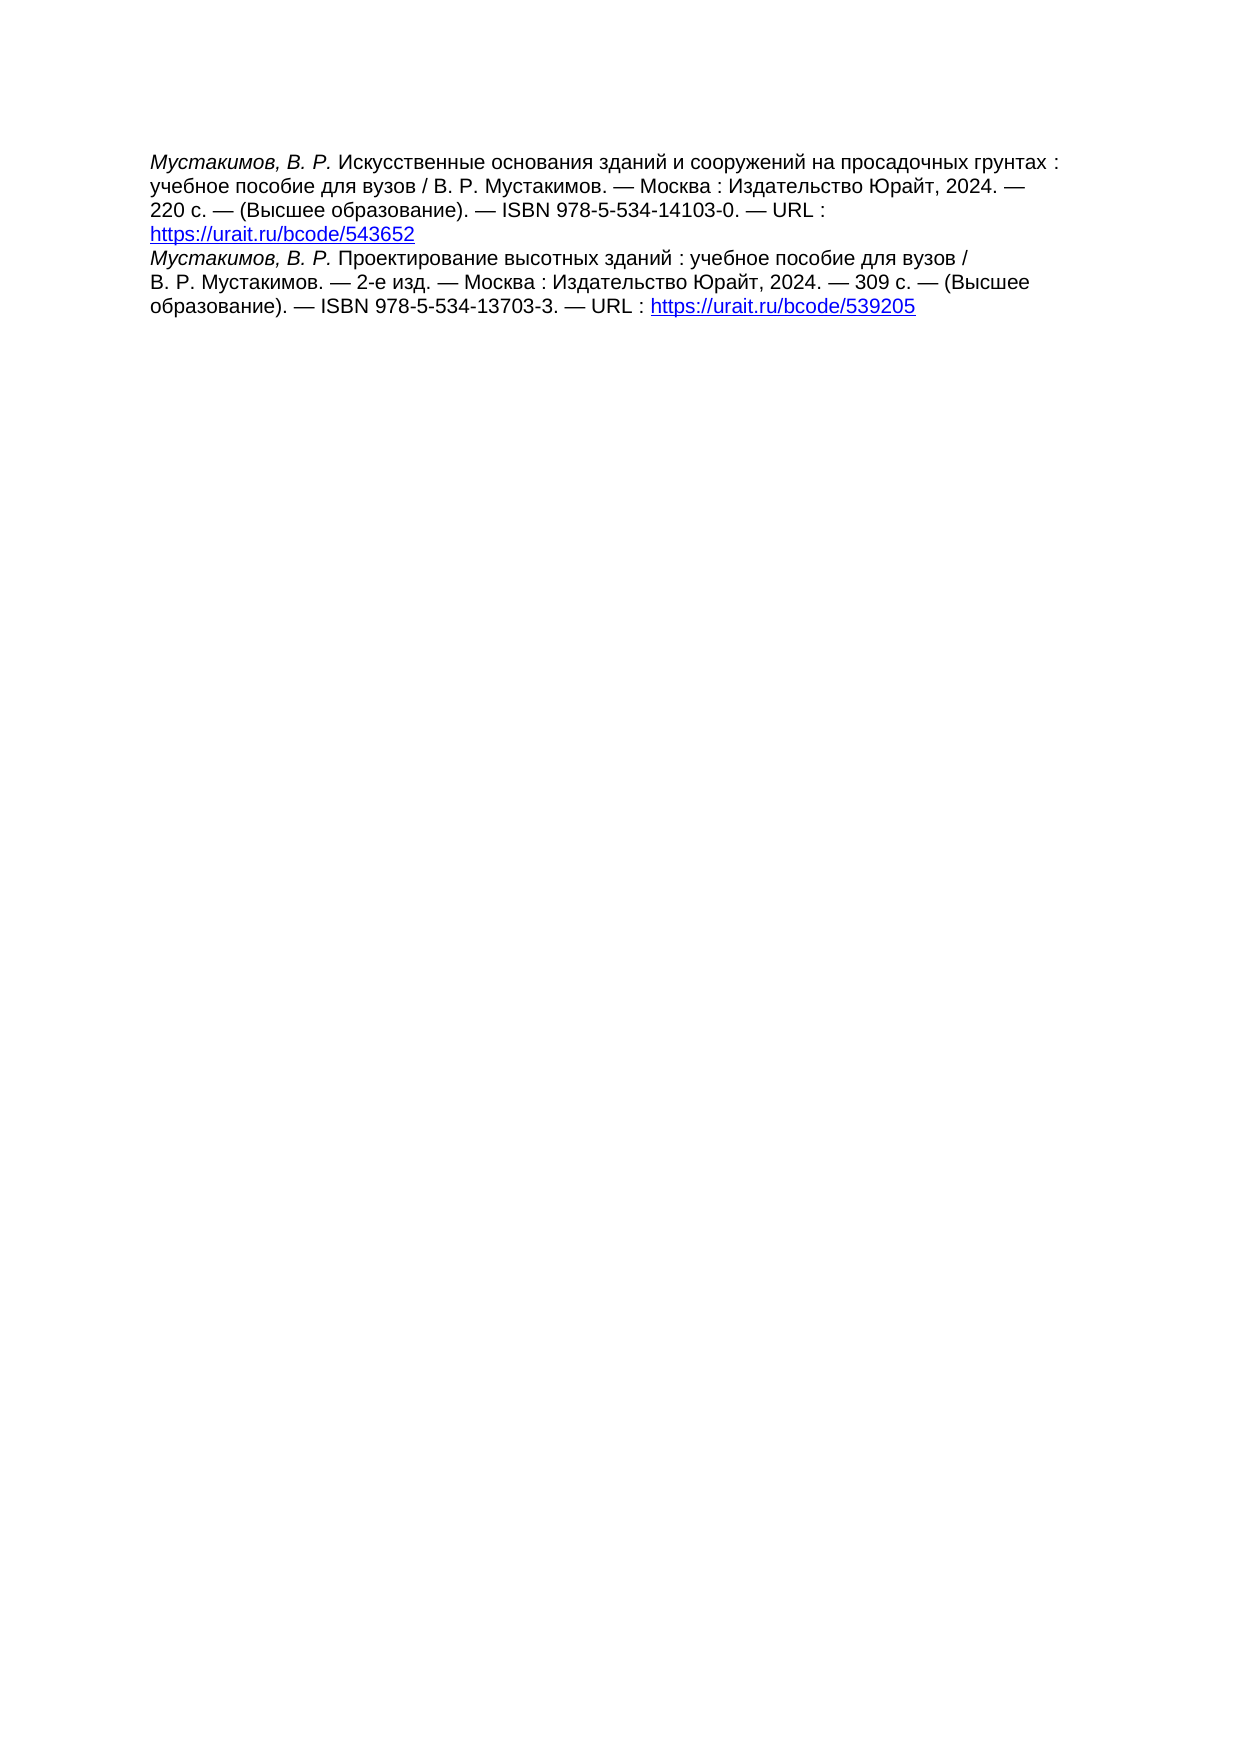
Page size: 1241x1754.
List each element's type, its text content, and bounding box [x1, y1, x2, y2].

text Мустакимов, В. Р. Проектирование высотных зданий : учебное пособие для вузов / В. Р. Мустакимов. — 2-е изд. — Москва : Издательство Юрайт, 2024. — 309 с. — (Высшее образование). — ISBN 978-5-534-13703-3. — URL : https://urait.ru/bcode/539205 [150, 246, 1090, 318]
text Мустакимов, В. Р. Искусственные основания зданий и сооружений на просадочных грунтах : учебное пособие для вузов / В. Р. Мустакимов. — Москва : Издательство Юрайт, 2024. — 220 с. — (Высшее образование). — ISBN 978-5-534-14103-0. — URL : https://urait.ru/bcode/543652 [150, 150, 1090, 246]
